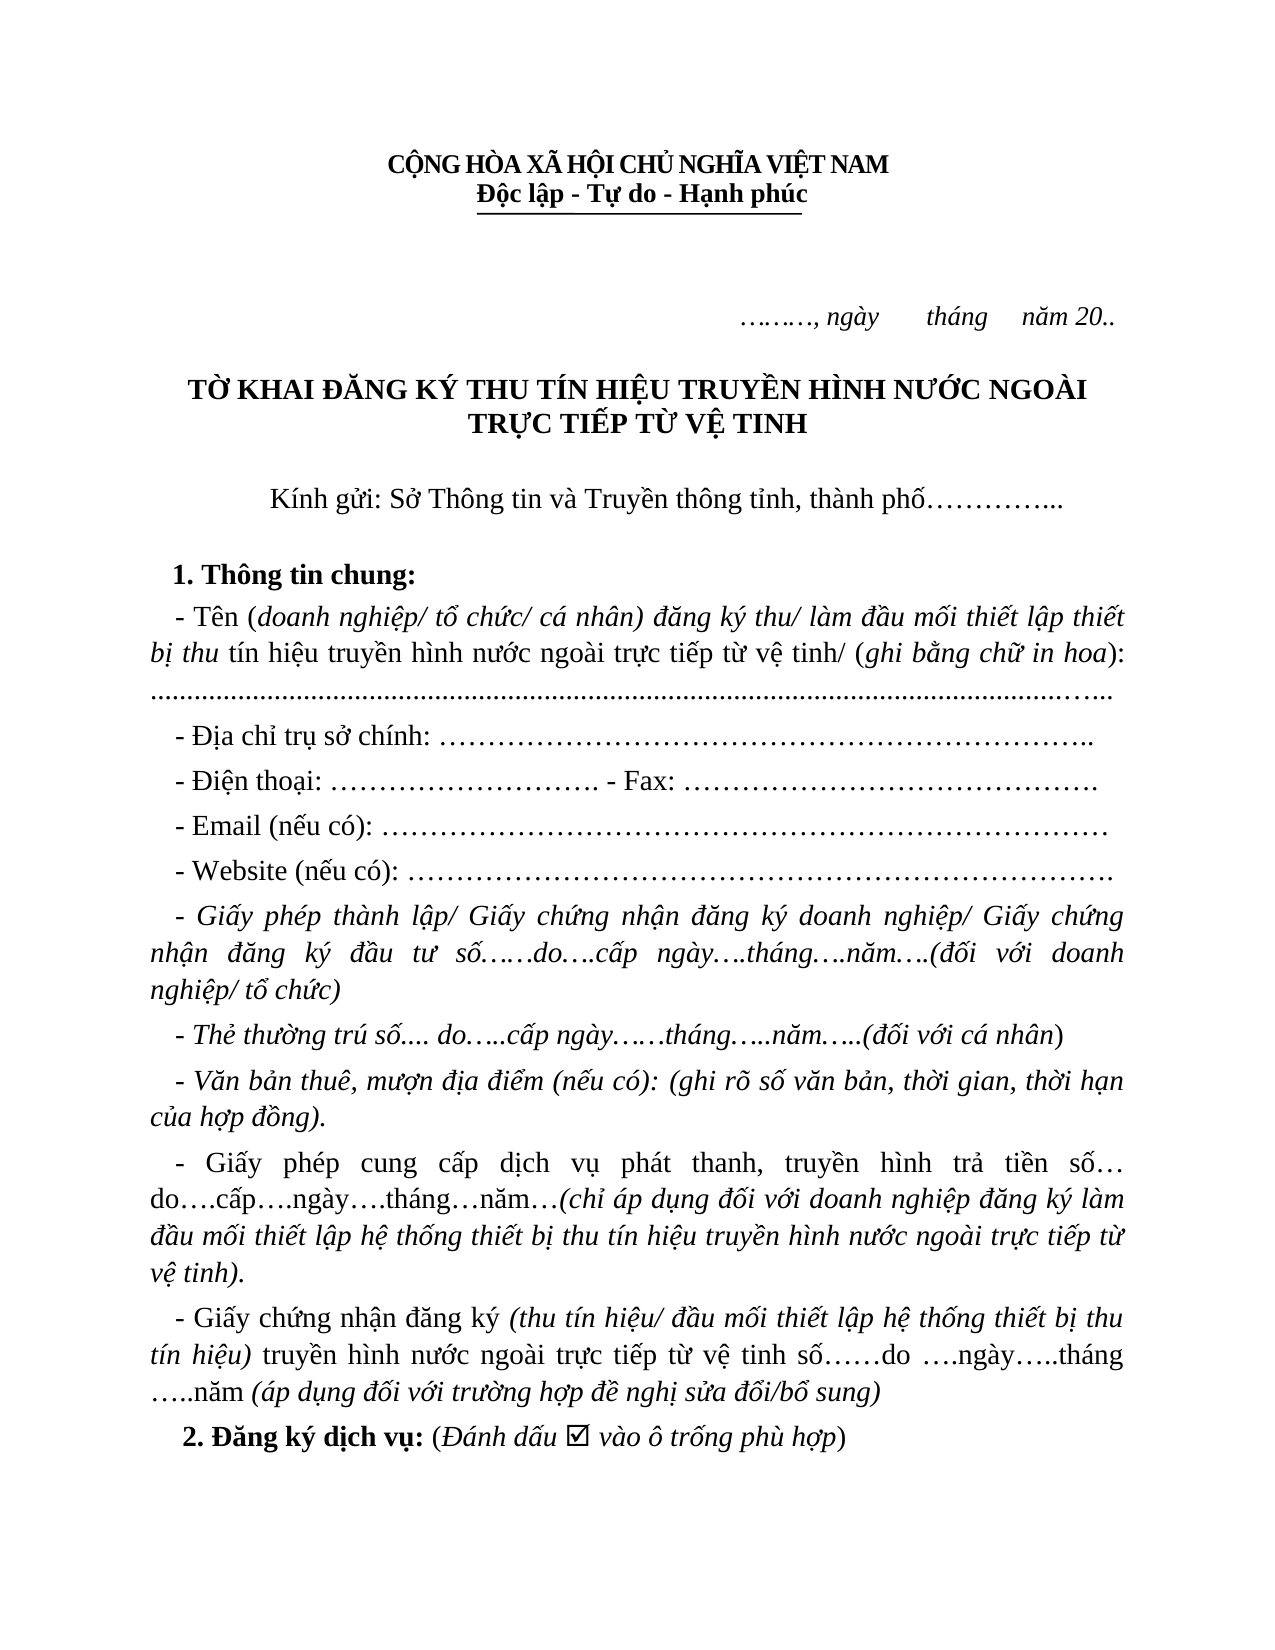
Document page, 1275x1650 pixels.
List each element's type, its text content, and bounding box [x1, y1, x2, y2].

text - Thẻ thường trú số.... do…..cấp ngày……tháng…..năm…..(đối với cá nhân) [150, 1017, 1125, 1051]
text - Giấy phép thành lập/ Giấy chứng nhận đăng ký doanh nghiệp/ Giấy chứng nhận đăng ký đầu tư số……do….cấp ngày….tháng….năm….(đối với doanh nghiệp/ tổ chức) [150, 898, 1125, 1006]
text - Giấy chứng nhận đăng ký (thu tín hiệu/ đầu mối thiết lập hệ thống thiết bị thu tín hiệu) truyền hình nước ngoài trực tiếp từ vệ tinh số……do ….ngày…..tháng …..năm (áp dụng đối với trường hợp đề nghị sửa đổi/bổ sung) [150, 1301, 1125, 1408]
text - Địa chỉ trụ sở chính: ………………………………………………………….. [150, 718, 1125, 751]
text 2. Đăng ký dịch vụ: (Đánh dấu vào ô trống phù hợp) [150, 1419, 1125, 1453]
text - Website (nếu có): ………………………………………………………………. [150, 853, 1125, 887]
text - Email (nếu có): ………………………………………………………………… [150, 808, 1125, 842]
text TỜ KHAI ĐĂNG KÝ THU TÍN HIỆU TRUYỀN HÌNH NƯỚC NGOÀI TRỰC TIẾP TỪ VỆ TINH [150, 372, 1125, 439]
text - Giấy phép cung cấp dịch vụ phát thanh, truyền hình trả tiền số…do….cấp….ngày….tháng…năm…(chỉ áp dụng đối với doanh nghiệp đăng ký làm đầu mối thiết lập hệ thống thiết bị thu tín hiệu truyền hình nước ngoài trực tiếp từ vệ tinh). [150, 1145, 1125, 1289]
table_header CỘNG HÒA XÃ HỘI CHỦ NGHĨA VIỆT NAM Độc lập - Tự do - Hạnh phúc ………, ngày tháng năm 20.. [150, 150, 1127, 338]
text - Điện thoại: ………………………. - Fax: ……………………………………. [150, 763, 1125, 796]
text 1. Thông tin chung: [150, 557, 1125, 590]
text - Tên (doanh nghiệp/ tổ chức/ cá nhân) đăng ký thu/ làm đầu mối thiết lập thiết bị thu tín hiệu truyền hình nước ngoài trực tiếp từ vệ tinh/ (ghi bằng chữ in hoa): …... [150, 599, 1125, 706]
text - Văn bản thuê, mượn địa điểm (nếu có): (ghi rõ số văn bản, thời gian, thời hạn của hợp đồng). [150, 1063, 1125, 1133]
text Kính gửi: Sở Thông tin và Truyền thông tỉnh, thành phố…………... [150, 481, 1125, 515]
